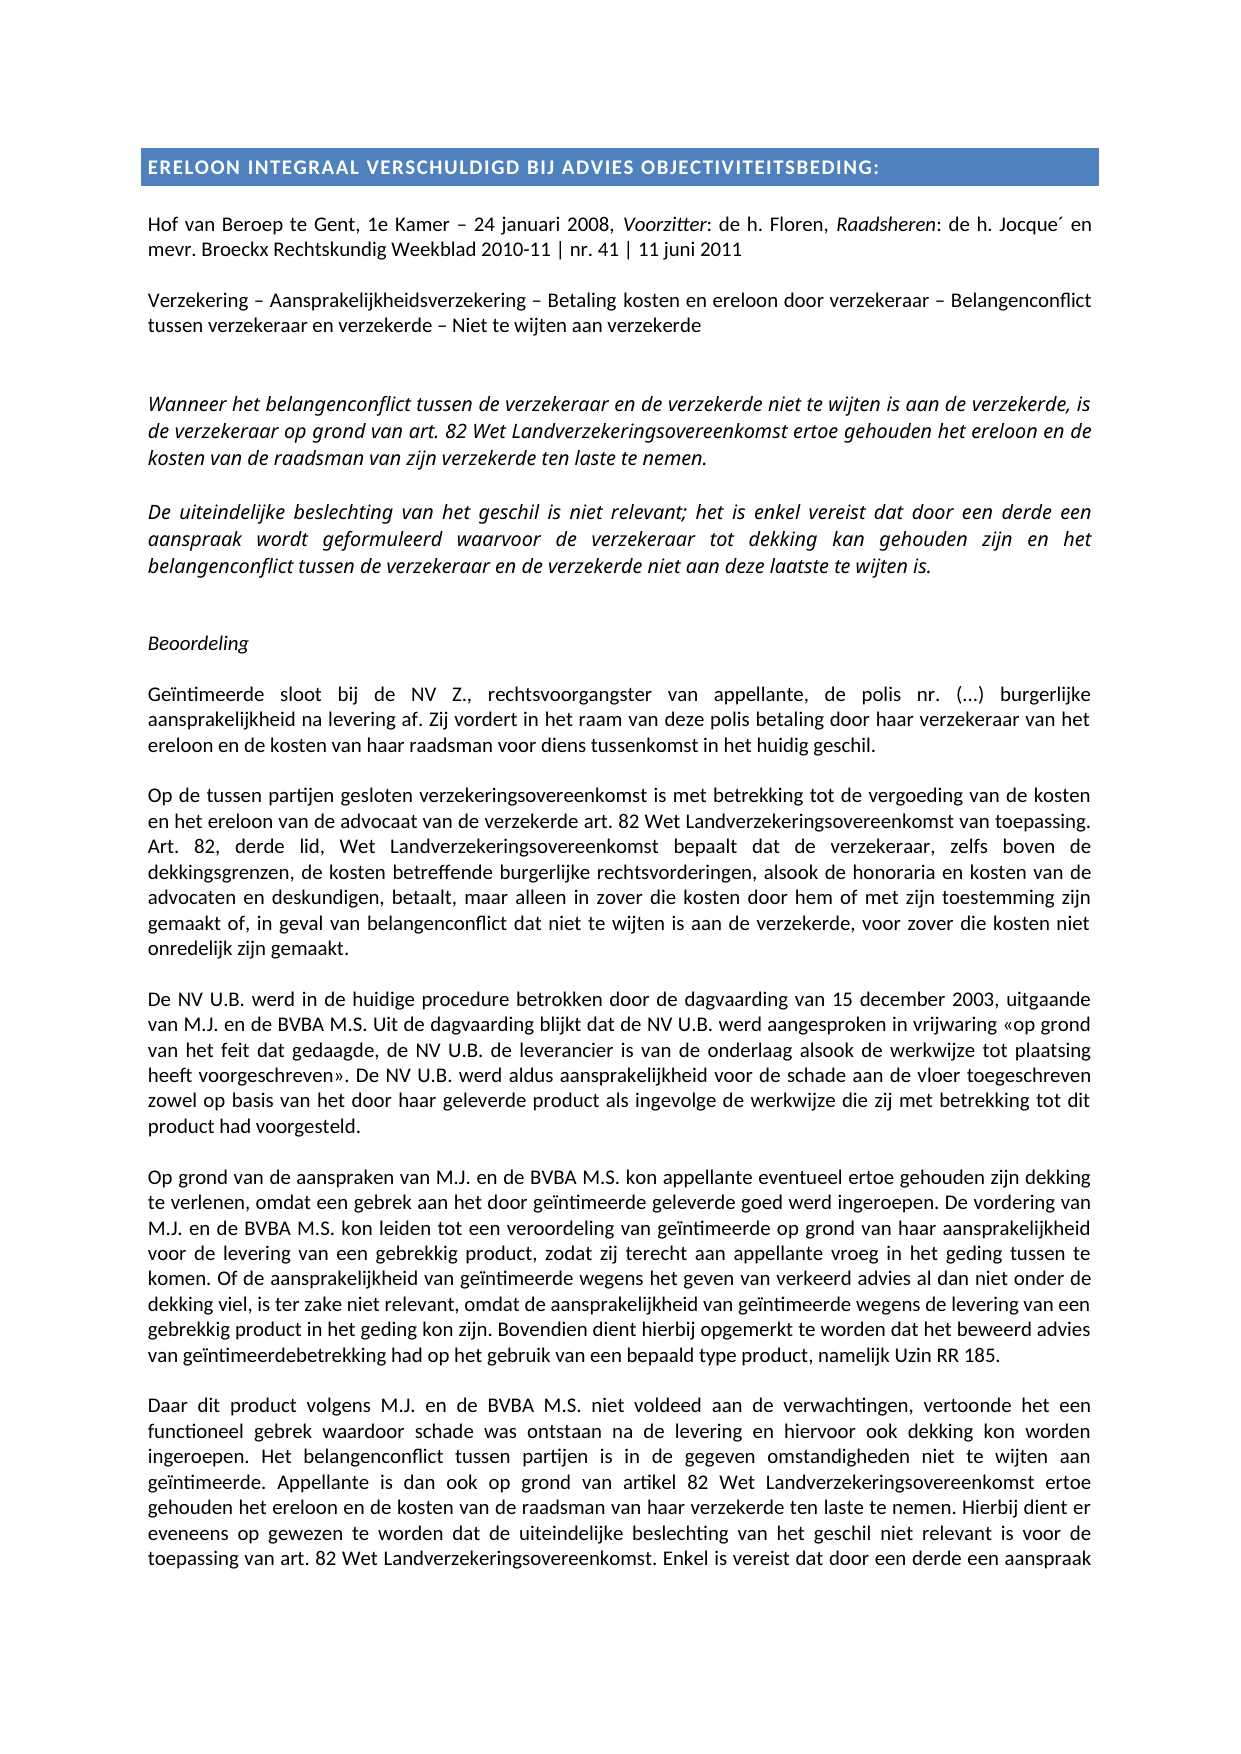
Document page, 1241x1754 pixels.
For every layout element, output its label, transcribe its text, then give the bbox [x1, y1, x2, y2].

text De uiteindelijke beslechting van het geschil is niet relevant; het is enkel vereist dat door een derde een aanspraak wordt geformuleerd waarvoor de verzekeraar tot dekking kan gehouden zijn en het belangenconflict tussen de verzekeraar en de verzekerde niet aan deze laatste te wijten is. [148, 498, 1093, 579]
text Verzekering – Aansprakelijkheidsverzekering – Betaling kosten en ereloon door verzekeraar – Belangenconflict tussen verzekeraar en verzekerde – Niet te wijten aan verzekerde [148, 287, 1093, 338]
text Geïntimeerde sloot bij de NV Z., rechtsvoorgangster van appellante, de polis nr. (...) burgerlijke aansprakelijkheid na levering af. Zij vordert in het raam van deze polis betaling door haar verzekeraar van het ereloon en de kosten van haar raadsman voor diens tussenkomst in het huidig geschil. [148, 681, 1093, 757]
text De NV U.B. werd in de huidige procedure betrokken door de dagvaarding van 15 december 2003, uitgaande van M.J. en de BVBA M.S. Uit de dagvaarding blijkt dat de NV U.B. werd aangesproken in vrijwaring «op grond van het feit dat gedaagde, de NV U.B. de leverancier is van de onderlaag alsook de werkwijze tot plaatsing heeft voorgeschreven». De NV U.B. werd aldus aansprakelijkheid voor de schade aan de vloer toegeschreven zowel op basis van het door haar geleverde product als ingevolge de werkwijze die zij met betrekking tot dit product had voorgesteld. [148, 986, 1093, 1138]
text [148, 1393, 1093, 1571]
text Hof van Beroep te Gent, 1e Kamer – 24 januari 2008, Voorzitter: de h. Floren, Raadsheren: de h. Jocque´ en mevr. Broeckx Rechtskundig Weekblad 2010-11 | nr. 41 | 11 juni 2011 [148, 211, 1093, 262]
text Beoordeling [148, 630, 1093, 656]
subtitle ereloon Integraal verschuldigd bij advies objectiviteitsbeding: [148, 154, 1093, 179]
text Wanneer het belangenconflict tussen de verzekeraar en de verzekerde niet te wijten is aan de verzekerde, is de verzekeraar op grond van art. 82 Wet Landverzekeringsovereenkomst ertoe gehouden het ereloon en de kosten van de raadsman van zijn verzekerde ten laste te nemen. [148, 390, 1093, 471]
text Op de tussen partijen gesloten verzekeringsovereenkomst is met betrekking tot de vergoeding van de kosten en het ereloon van de advocaat van de verzekerde art. 82 Wet Landverzekeringsovereenkomst van toepassing. Art. 82, derde lid, Wet Landverzekeringsovereenkomst bepaalt dat de verzekeraar, zelfs boven de dekkingsgrenzen, de kosten betreffende burgerlijke rechtsvorderingen, alsook de honoraria en kosten van de advocaten en deskundigen, betaalt, maar alleen in zover die kosten door hem of met zijn toestemming zijn gemaakt of, in geval van belangenconflict dat niet te wijten is aan de verzekerde, voor zover die kosten niet onredelijk zijn gemaakt. [148, 783, 1093, 961]
text Op grond van de aanspraken van M.J. en de BVBA M.S. kon appellante eventueel ertoe gehouden zijn dekking te verlenen, omdat een gebrek aan het door geïntimeerde geleverde goed werd ingeroepen. De vordering van M.J. en de BVBA M.S. kon leiden tot een veroordeling van geïntimeerde op grond van haar aansprakelijkheid voor de levering van een gebrekkig product, zodat zij terecht aan appellante vroeg in het geding tussen te komen. Of de aansprakelijkheid van geïntimeerde wegens het geven van verkeerd advies al dan niet onder de dekking viel, is ter zake niet relevant, omdat de aansprakelijkheid van geïntimeerde wegens de levering van een gebrekkig product in het geding kon zijn. Bovendien dient hierbij opgemerkt te worden dat het beweerd advies van geïntimeerdebetrekking had op het gebruik van een bepaald type product, namelijk Uzin RR 185. [148, 1164, 1093, 1367]
